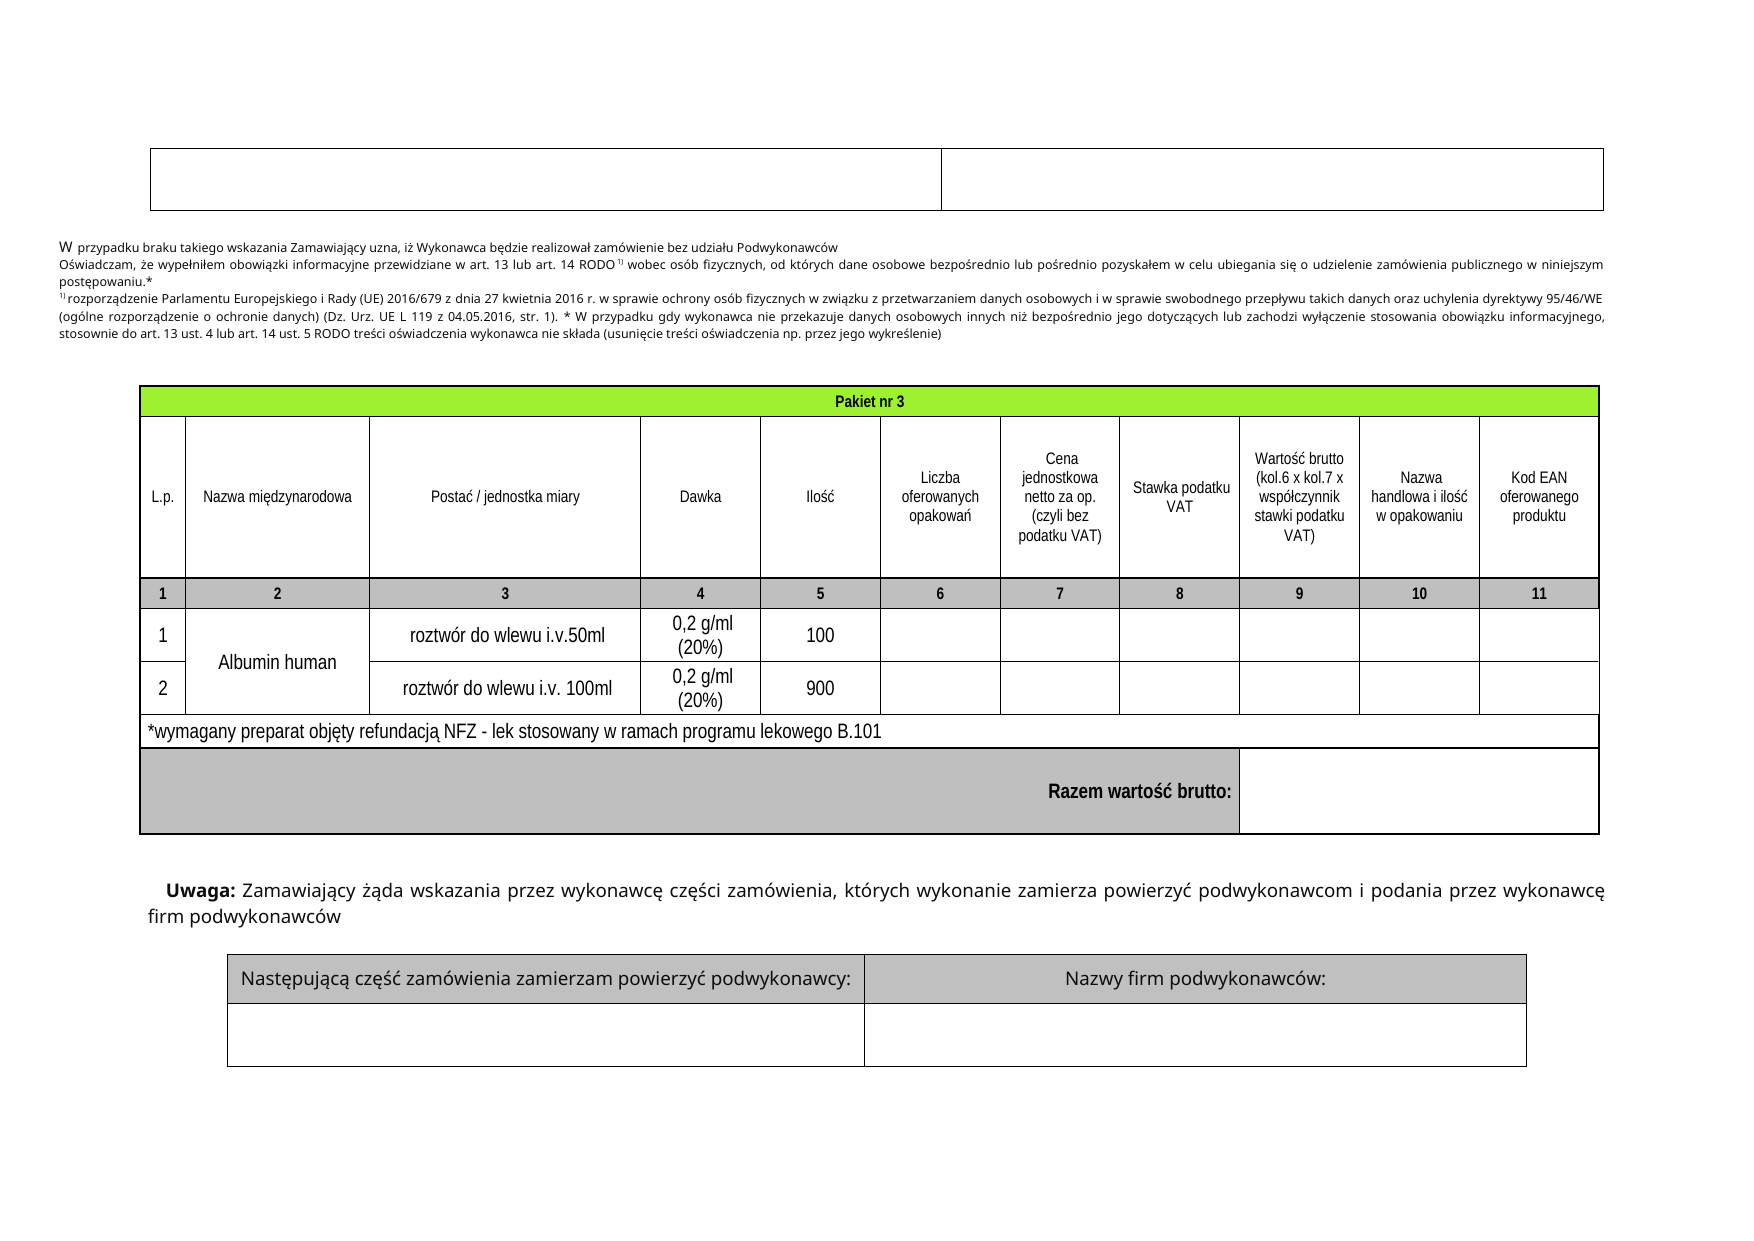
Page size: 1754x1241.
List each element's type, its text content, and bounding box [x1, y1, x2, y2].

table_cell [1120, 662, 1239, 714]
table_cell 900 [761, 662, 880, 714]
table_cell 5 [761, 579, 880, 608]
table_cell 6 [881, 579, 1000, 608]
table_cell [228, 1004, 864, 1066]
table_cell 1 [141, 609, 185, 661]
table_cell [1360, 662, 1479, 714]
table_cell [1001, 662, 1119, 714]
table_cell 3 [370, 579, 640, 608]
table_cell Cena jednostkowa netto za op. (czyli bez podatku VAT) [1001, 417, 1119, 577]
table_cell 2 [186, 579, 369, 608]
table_cell Nazwa międzynarodowa [186, 417, 369, 577]
text Oświadczam, że wypełniłem obowiązki informacyjne przewidziane w art. 13 lub art. 14 RODO1) wobec osób fizycznych, od których dane osobowe bezpośrednio lub pośrednio pozyskałem w celu ubiegania się o udzielenie zamówienia publicznego w niniejszym postępowaniu.* [59, 256, 1606, 291]
table_cell Albumin human [186, 609, 369, 714]
table_cell [942, 149, 1603, 210]
table_cell Nazwa handlowa i ilość w opakowaniu [1360, 417, 1479, 577]
table_cell [151, 149, 941, 210]
table_cell Stawka podatku VAT [1120, 417, 1239, 577]
table_header Nazwy firm podwykonawców: [865, 955, 1526, 1003]
table_cell Kod EAN oferowanego produktu [1480, 417, 1598, 577]
table_cell 4 [641, 579, 760, 608]
table_cell 11 [1480, 579, 1598, 608]
table_cell 10 [1360, 579, 1479, 608]
table_cell 2 [141, 662, 185, 714]
table_cell 0,2 g/ml (20%) [641, 609, 760, 661]
table_cell [1240, 749, 1598, 833]
table_cell [1480, 609, 1599, 661]
table_cell Postać / jednostka miary [370, 417, 640, 577]
text Uwaga: Zamawiający żąda wskazania przez wykonawcę części zamówienia, których wykonanie zamierza powierzyć podwykonawcom i podania przez wykonawcę firm podwykonawców [148, 878, 1606, 929]
table_cell [881, 662, 1000, 714]
table_cell roztwór do wlewu i.v. 100ml [370, 662, 640, 714]
table_cell L.p. [141, 417, 185, 577]
table_cell roztwór do wlewu i.v.50ml [370, 609, 640, 661]
table_header Pakiet nr 3 [141, 387, 1598, 416]
table_cell 8 [1120, 579, 1239, 608]
table_cell [1480, 661, 1599, 714]
table_cell 0,2 g/ml (20%) [641, 662, 760, 714]
table_cell [1360, 609, 1479, 661]
table_cell Razem wartość brutto: [141, 749, 1239, 833]
table_cell Ilość [761, 417, 880, 577]
table_cell [1001, 609, 1119, 661]
table_header Następującą część zamówienia zamierzam powierzyć podwykonawcy: [228, 955, 864, 1003]
table_cell *wymagany preparat objęty refundacją NFZ - lek stosowany w ramach programu lekowego B.101 [141, 715, 1598, 747]
table_cell Wartość brutto (kol.6 x kol.7 x współczynnik stawki podatku VAT) [1240, 417, 1359, 577]
table_cell 7 [1001, 579, 1119, 608]
table_cell [865, 1004, 1526, 1066]
table_cell [1240, 609, 1359, 661]
table_cell [1240, 662, 1359, 714]
text W przypadku braku takiego wskazania Zamawiający uzna, iż Wykonawca będzie realizował zamówienie bez udziału Podwykonawców [59, 237, 1606, 256]
table_cell 1 [141, 579, 185, 608]
table_cell [881, 609, 1000, 661]
text 1) rozporządzenie Parlamentu Europejskiego i Rady (UE) 2016/679 z dnia 27 kwietnia 2016 r. w sprawie ochrony osób fizycznych w związku z przetwarzaniem danych osobowych i w sprawie swobodnego przepływu takich danych oraz uchylenia dyrektywy 95/46/WE (ogólne rozporządzenie o ochronie danych) (Dz. Urz. UE L 119 z 04.05.2016, str. 1). * W przypadku gdy wykonawca nie przekazuje danych osobowych innych niż bezpośrednio jego dotyczących lub zachodzi wyłączenie stosowania obowiązku informacyjnego, stosownie do art. 13 ust. 4 lub art. 14 ust. 5 RODO treści oświadczenia wykonawca nie składa (usunięcie treści oświadczenia np. przez jego wykreślenie) [59, 291, 1606, 342]
table_cell 9 [1240, 579, 1359, 608]
table_cell Liczba oferowanych opakowań [881, 417, 1000, 577]
table_cell Dawka [641, 417, 760, 577]
table_cell 100 [761, 609, 880, 661]
table_cell [1120, 609, 1239, 661]
